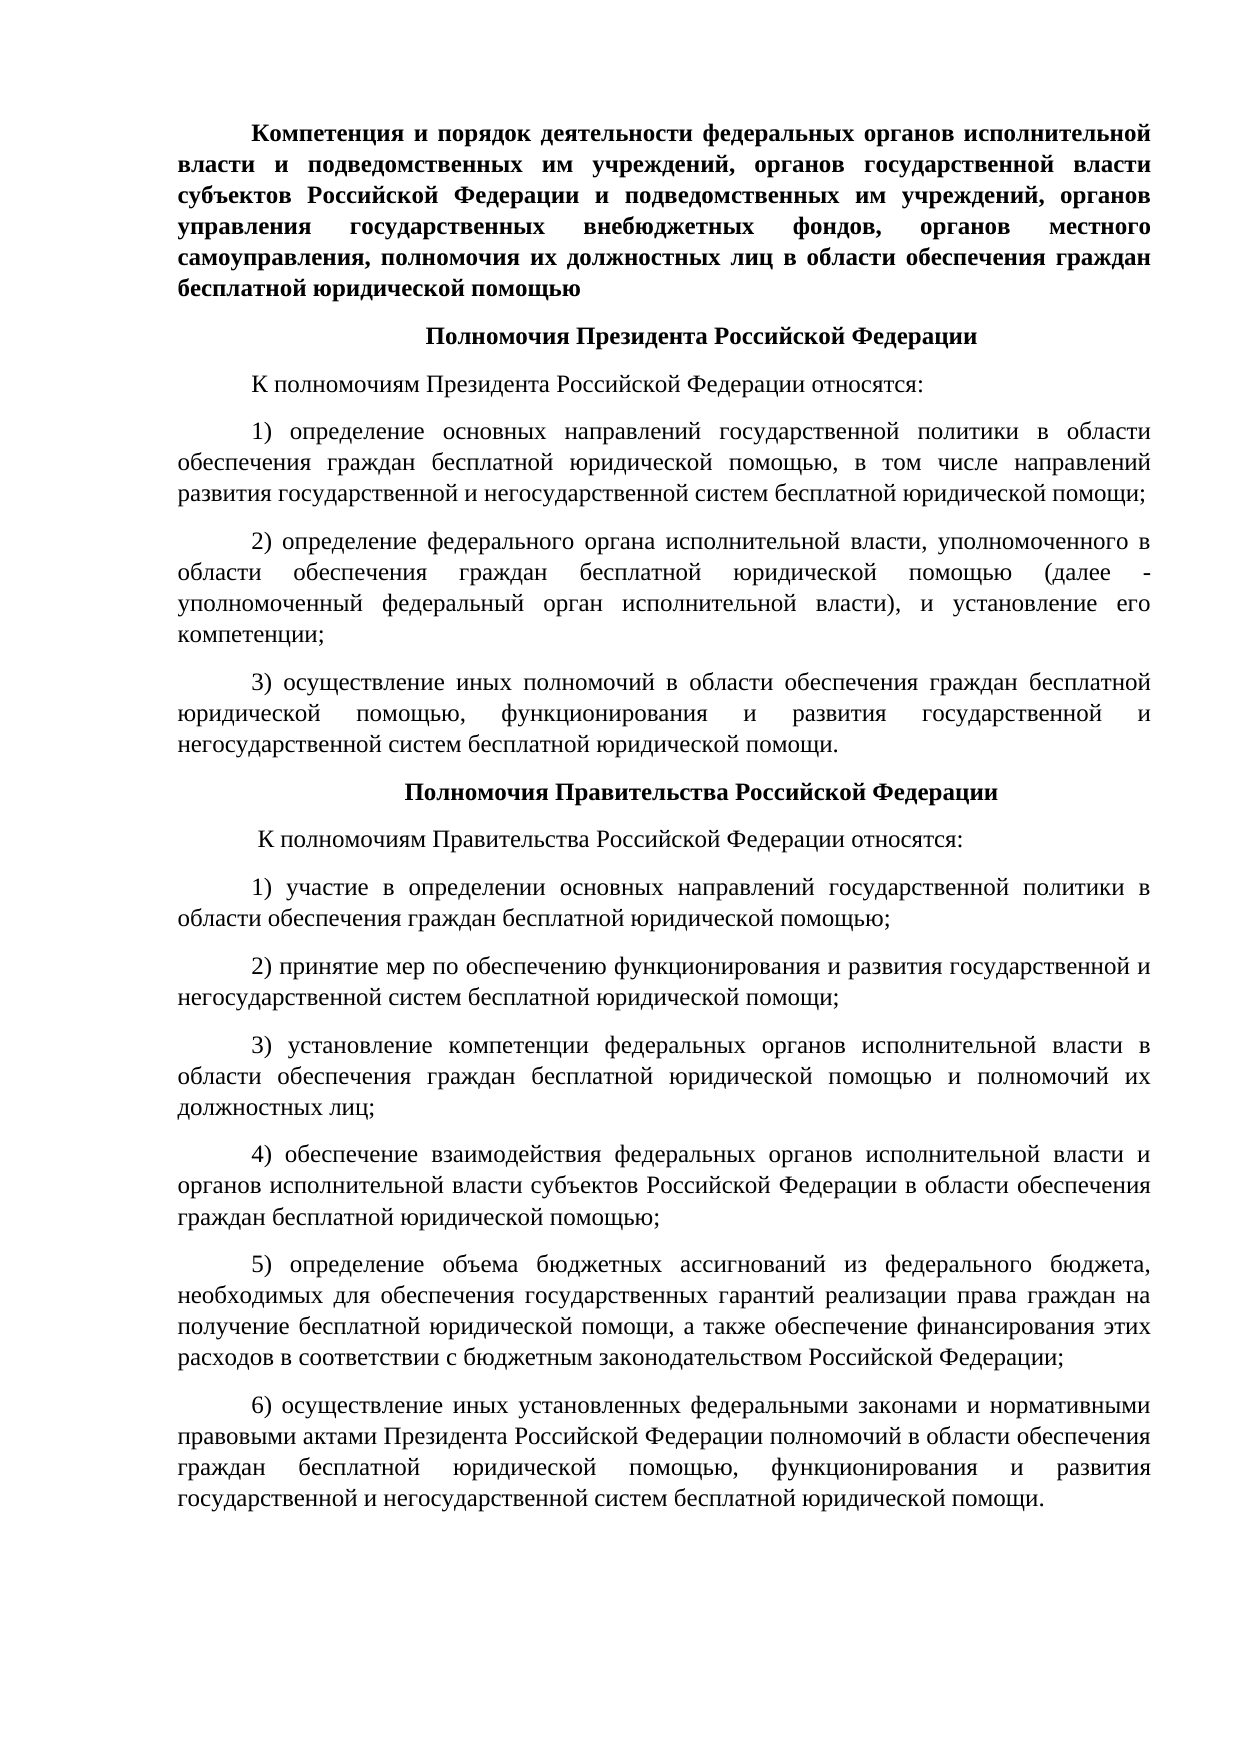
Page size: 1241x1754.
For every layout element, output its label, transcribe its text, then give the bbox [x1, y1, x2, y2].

text 1) определение основных направлений государственной политики в области обеспечения граждан бесплатной юридической помощью, в том числе направлений развития государственной и негосударственной систем бесплатной юридической помощи; [177, 416, 1152, 507]
text 6) осуществление иных установленных федеральными законами и нормативными правовыми актами Президента Российской Федерации полномочий в области обеспечения граждан бесплатной юридической помощью, функционирования и развития государственной и негосударственной систем бесплатной юридической помощи. [177, 1390, 1152, 1512]
text 3) установление компетенции федеральных органов исполнительной власти в области обеспечения граждан бесплатной юридической помощью и полномочий их должностных лиц; [177, 1030, 1152, 1121]
text 1) участие в определении основных направлений государственной политики в области обеспечения граждан бесплатной юридической помощью; [177, 872, 1152, 932]
text 2) определение федерального органа исполнительной власти, уполномоченного в области обеспечения граждан бесплатной юридической помощью (далее - уполномоченный федеральный орган исполнительной власти), и установление его компетенции; [177, 526, 1152, 648]
text Компетенция и порядок деятельности федеральных органов исполнительной власти и подведомственных им учреждений, органов государственной власти субъектов Российской Федерации и подведомственных им учреждений, органов управления государственных внебюджетных фондов, органов местного самоуправления, полномочия их должностных лиц в области обеспечения граждан бесплатной юридической помощью [177, 118, 1152, 302]
text К полномочиям Президента Российской Федерации относятся: [177, 369, 1152, 397]
text К полномочиям Правительства Российской Федерации относятся: [177, 824, 1152, 853]
text 2) принятие мер по обеспечению функционирования и развития государственной и негосударственной систем бесплатной юридической помощи; [177, 951, 1152, 1011]
text Полномочия Правительства Российской Федерации [177, 777, 1152, 806]
text 3) осуществление иных полномочий в области обеспечения граждан бесплатной юридической помощью, функционирования и развития государственной и негосударственной систем бесплатной юридической помощи. [177, 667, 1152, 758]
text Полномочия Президента Российской Федерации [177, 321, 1152, 350]
text 5) определение объема бюджетных ассигнований из федерального бюджета, необходимых для обеспечения государственных гарантий реализации права граждан на получение бесплатной юридической помощи, а также обеспечение финансирования этих расходов в соответствии с бюджетным законодательством Российской Федерации; [177, 1249, 1152, 1371]
text 4) обеспечение взаимодействия федеральных органов исполнительной власти и органов исполнительной власти субъектов Российской Федерации в области обеспечения граждан бесплатной юридической помощью; [177, 1139, 1152, 1230]
